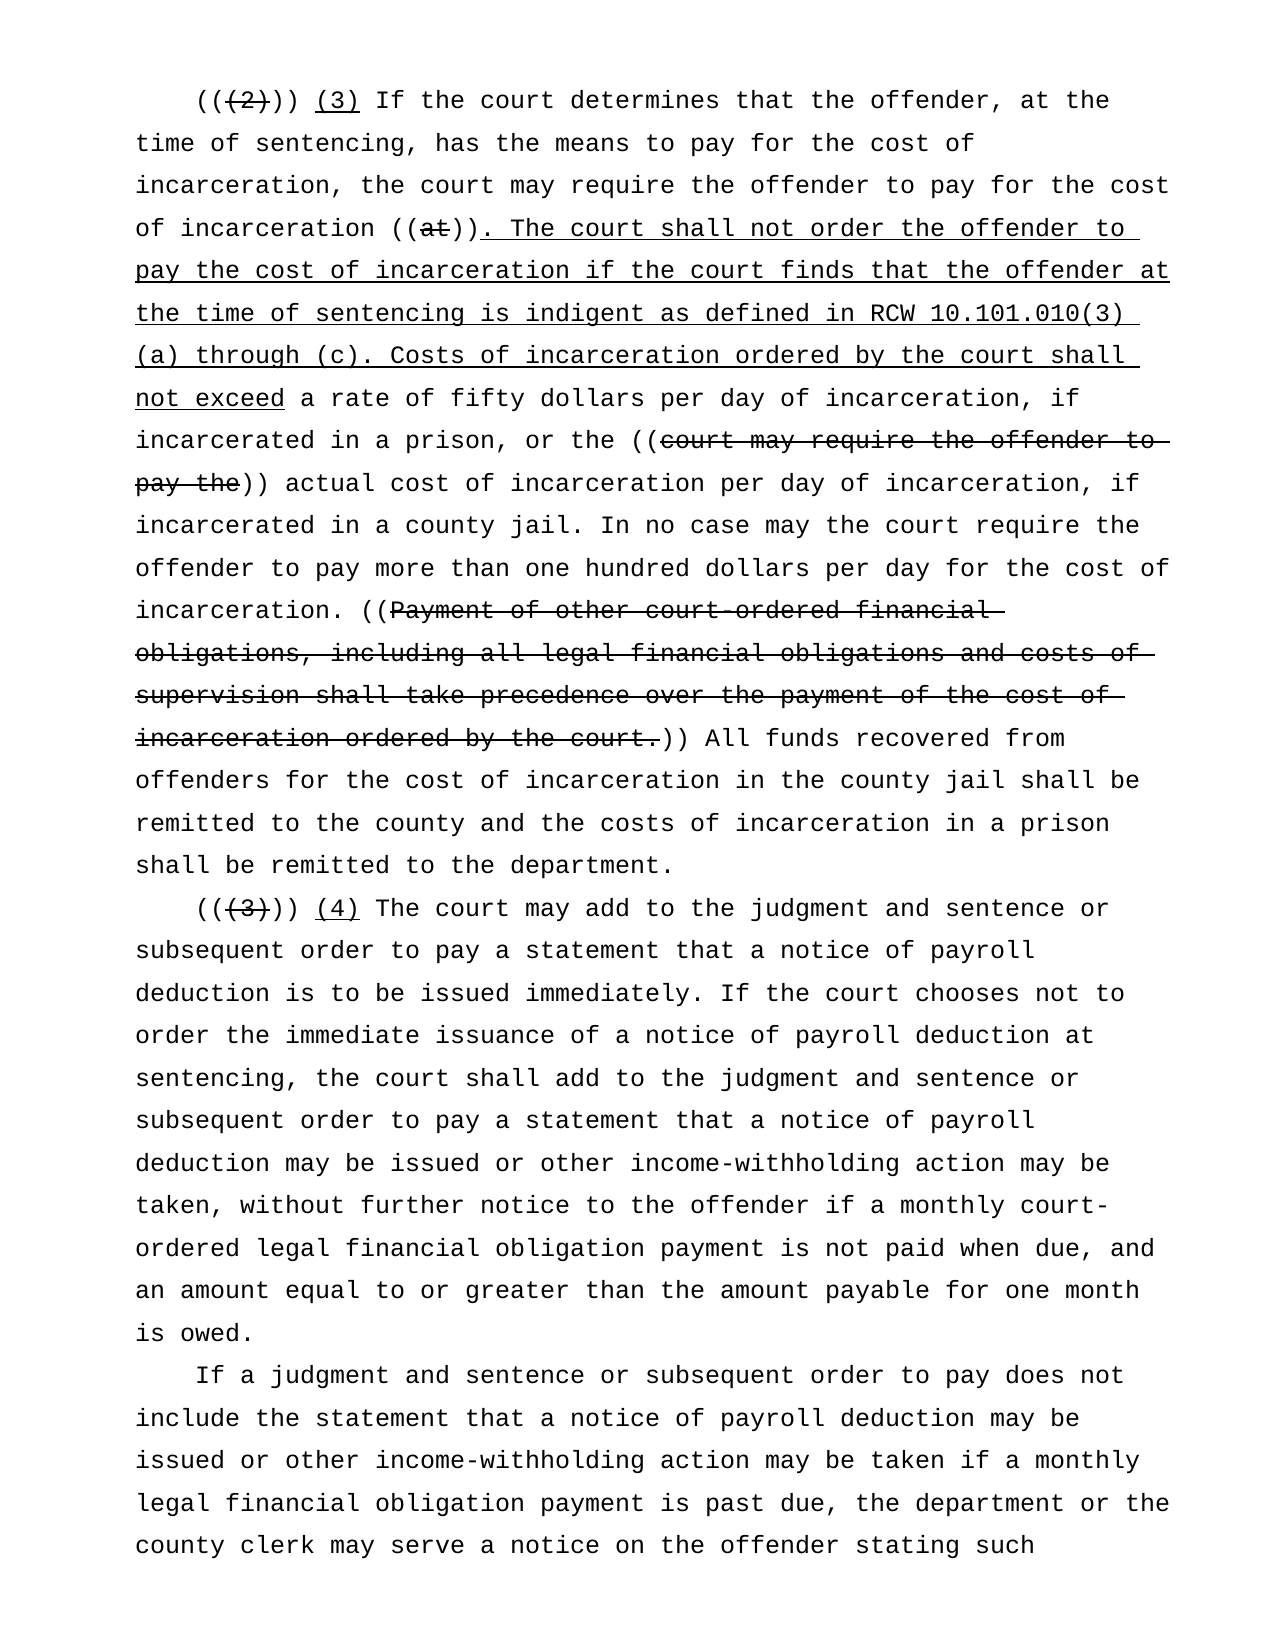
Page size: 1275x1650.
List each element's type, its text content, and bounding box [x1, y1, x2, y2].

text (((2))) (3) If the court determines that the offender, at the time of sentencing, has the means to pay for the cost of incarceration, the court may require the offender to pay for the cost of incarceration ((at)). The court shall not order the offender to pay the cost of incarceration if the court finds that the offender at the time of sentencing is indigent as defined in RCW 10.101.010(3) (a) through (c). Costs of incarceration ordered by the court shall not exceed a rate of fifty dollars per day of incarceration, if incarcerated in a prison, or the ((court may require the offender to pay the)) actual cost of incarceration per day of incarceration, if incarcerated in a county jail. In no case may the court require the offender to pay more than one hundred dollars per day for the cost of incarceration. ((Payment of other court-ordered financial obligations, including all legal financial obligations and costs of supervision shall take precedence over the payment of the cost of incarceration ordered by the court.)) All funds recovered from offenders for the cost of incarceration in the county jail shall be remitted to the county and the costs of incarceration in a prison shall be remitted to the department. [135, 75, 1170, 281]
text (((2))) (3) If the court determines that the offender, at the time of sentencing, has the means to pay for the cost of incarceration, the court may require the offender to pay for the cost of incarceration ((at)). The court shall not order the offender to pay the cost of incarceration if the court finds that the offender at the time of sentencing is indigent as defined in RCW 10.101.010(3) (a) through (c). Costs of incarceration ordered by the court shall not exceed a rate of fifty dollars per day of incarceration, if incarcerated in a prison, or the ((court may require the offender to pay the)) actual cost of incarceration per day of incarceration, if incarcerated in a county jail. In no case may the court require the offender to pay more than one hundred dollars per day for the cost of incarceration. ((Payment of other court-ordered financial obligations, including all legal financial obligations and costs of supervision shall take precedence over the payment of the cost of incarceration ordered by the court.)) All funds recovered from offenders for the cost of incarceration in the county jail shall be remitted to the county and the costs of incarceration in a prison shall be remitted to the department. [135, 283, 1170, 882]
text (((3))) (4) The court may add to the judgment and sentence or subsequent order to pay a statement that a notice of payroll deduction is to be issued immediately. If the court chooses not to order the immediate issuance of a notice of payroll deduction at sentencing, the court shall add to the judgment and sentence or subsequent order to pay a statement that a notice of payroll deduction may be issued or other income-withholding action may be taken, without further notice to the offender if a monthly court-ordered legal financial obligation payment is not paid when due, and an amount equal to or greater than the amount payable for one month is owed. [135, 882, 1170, 1350]
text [135, 1350, 1170, 1562]
